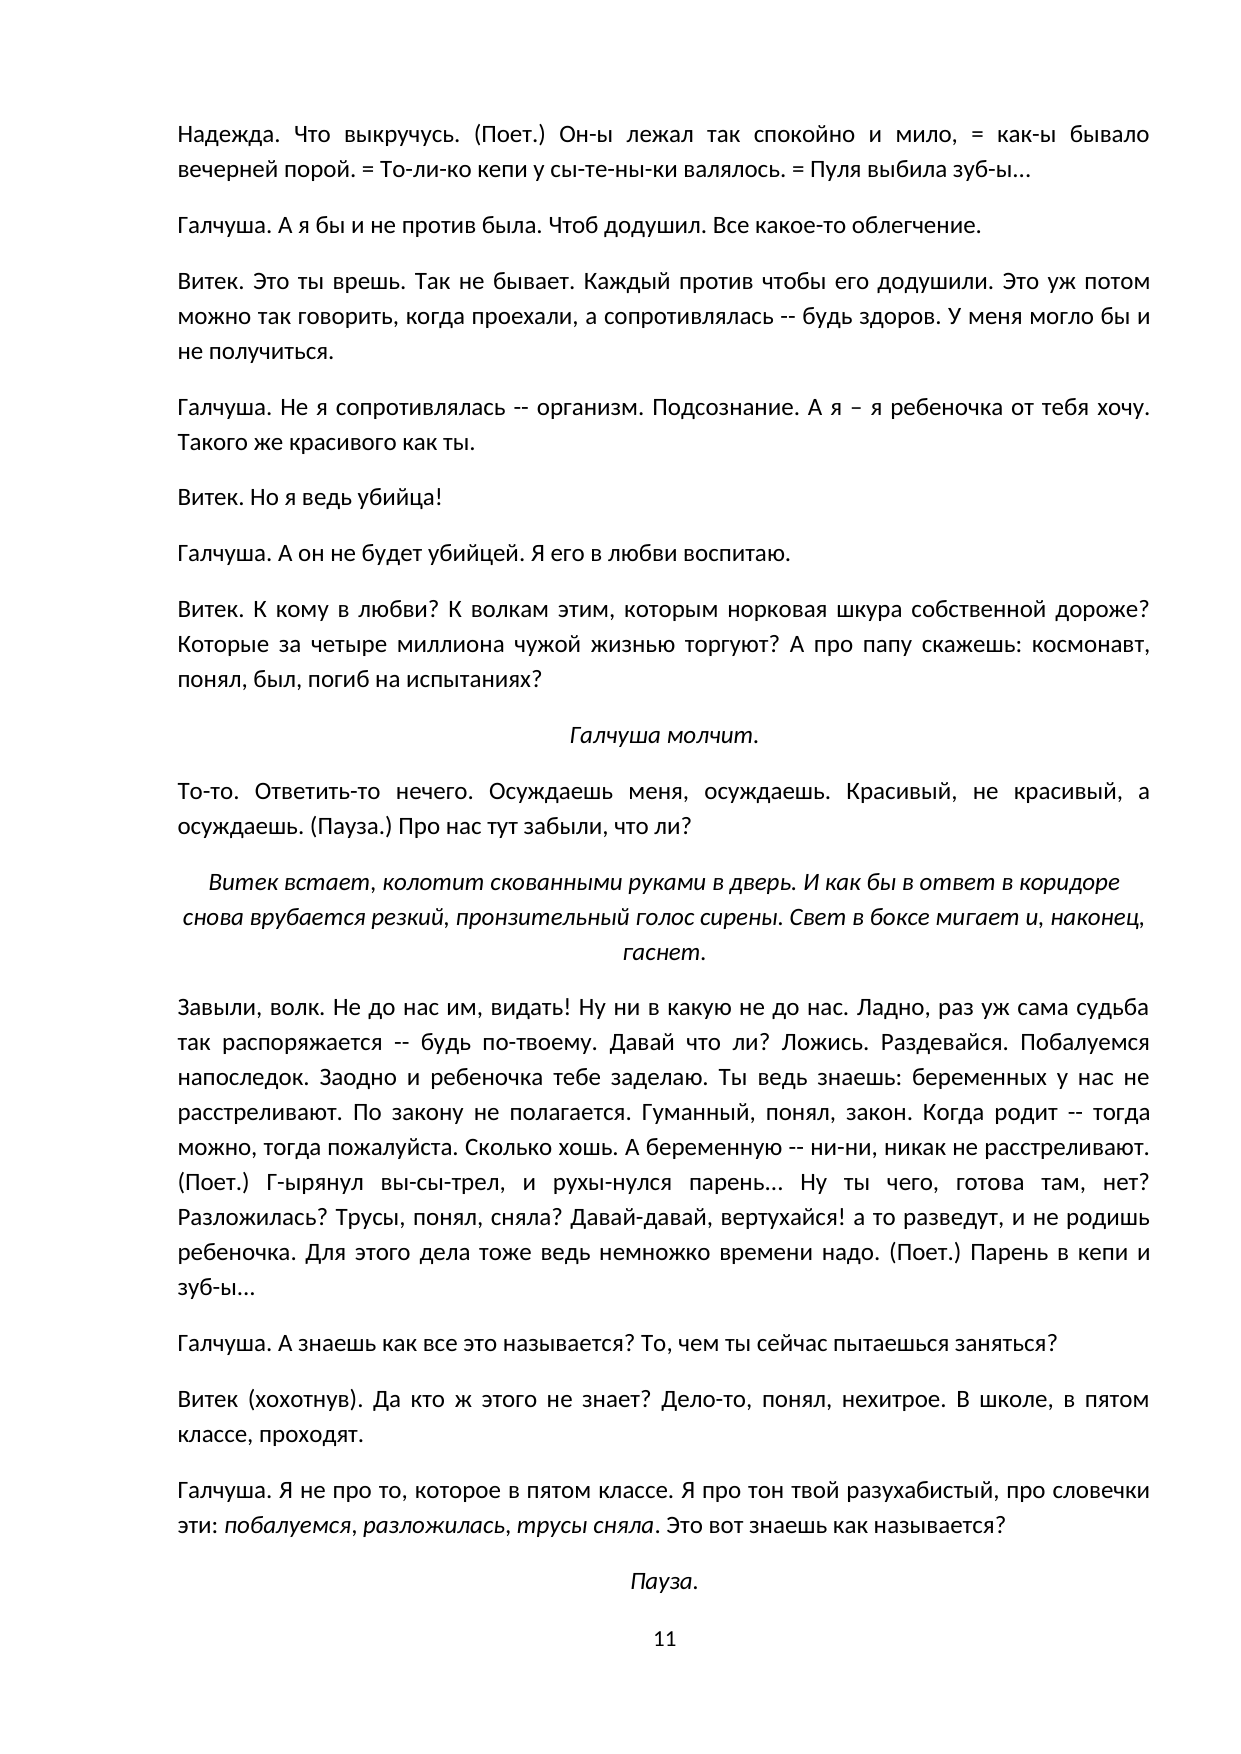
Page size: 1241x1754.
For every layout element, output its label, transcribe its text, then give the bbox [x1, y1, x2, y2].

text То-то. Ответить-то нечего. Осуждаешь меня, осуждаешь. Красивый, не красивый, а осуждаешь. (Пауза.) Про нас тут забыли, что ли? [177, 775, 1152, 840]
text Галчуша. А знаешь как все это называется? То, чем ты сейчас пытаешься заняться? [177, 1327, 1152, 1358]
text Галчуша. А он не будет убийцей. Я его в любви воспитаю. [177, 537, 1152, 568]
text Галчуша. А я бы и не против была. Чтоб додушил. Все какое-то облегчение. [177, 209, 1152, 239]
text Витек. Но я ведь убийца! [177, 481, 1152, 512]
text Витек. К кому в любви? К волкам этим, которым норковая шкура собственной дороже? Которые за четыре миллиона чужой жизнью торгуют? А про папу скажешь: космонавт, понял, был, погиб на испытаниях? [177, 593, 1152, 694]
text Завыли, волк. Не до нас им, видать! Ну ни в какую не до нас. Ладно, раз уж сама судьба так распоряжается -- будь по-твоему. Давай что ли? Ложись. Раздевайся. Побалуемся напоследок. Заодно и ребеночка тебе заделаю. Ты ведь знаешь: беременных у нас не расстреливают. По закону не полагается. Гуманный, понял, закон. Когда родит -- тогда можно, тогда пожалуйста. Сколько хошь. А беременную -- ни-ни, никак не расстреливают. (Поет.) Г-ырянул вы-сы-трел, и рухы-нулся парень... Ну ты чего, готова там, нет? Разложилась? Трусы, понял, сняла? Давай-давай, вертухайся! а то разведут, и не родишь ребеночка. Для этого дела тоже ведь немножко времени надо. (Поет.) Парень в кепи и зуб-ы... [177, 991, 1152, 1302]
text Галчуша. Я не про то, которое в пятом классе. Я про тон твой разухабистый, про словечки эти: побалуемся, разложилась, трусы сняла. Это вот знаешь как называется? [177, 1474, 1152, 1539]
text Галчуша молчит. [177, 719, 1152, 749]
text Надежда. Что выкручусь. (Поет.) Он-ы лежал так спокойно и мило, = как-ы бывало вечерней порой. = То-ли-ко кепи у сы-те-ны-ки валялось. = Пуля выбила зуб-ы... [177, 118, 1152, 184]
text Витек (хохотнув). Да кто ж этого не знает? Дело-то, понял, нехитрое. В школе, в пятом классе, проходят. [177, 1383, 1152, 1449]
text Витек встает, колотит скованными руками в дверь. И как бы в ответ в коридоре снова врубается резкий, пронзительный голос сирены. Свет в боксе мигает и, наконец, гаснет. [177, 866, 1152, 966]
text Галчуша. Не я сопротивлялась -- организм. Подсознание. А я – я ребеночка от тебя хочу. Такого же красивого как ты. [177, 391, 1152, 456]
text Витек. Это ты врешь. Так не бывает. Каждый против чтобы его додушили. Это уж потом можно так говорить, когда проехали, а сопротивлялась -- будь здоров. У меня могло бы и не получиться. [177, 265, 1152, 365]
text Пауза. [177, 1565, 1152, 1595]
